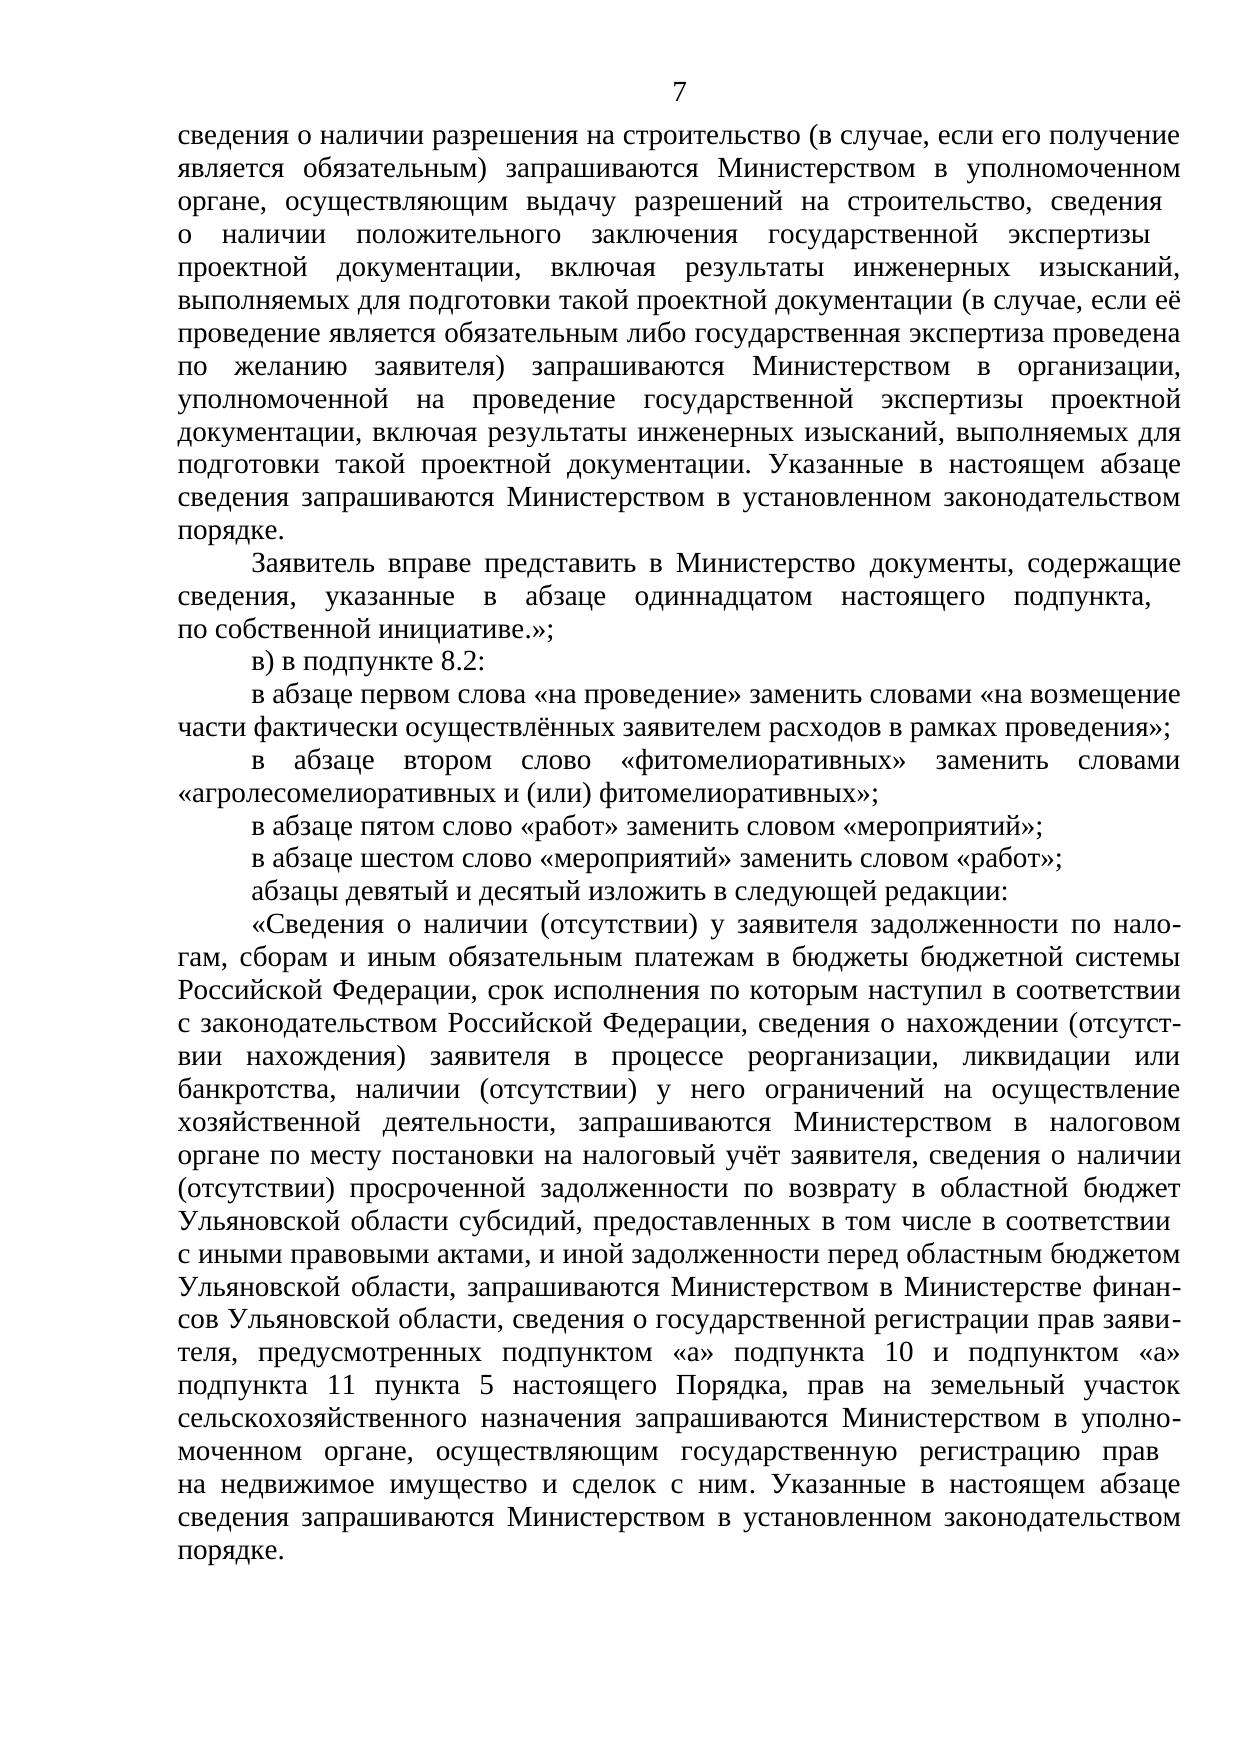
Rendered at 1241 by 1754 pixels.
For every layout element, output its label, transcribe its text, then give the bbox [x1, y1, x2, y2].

text «Сведения о наличии (отсутствии) у заявителя задолженности по налогам, сборам и иным обязательным платежам в бюджеты бюджетной системы Российской Федерации, срок исполнения по которым наступил в соответствии с законодательством Российской Федерации, сведения о нахождении (отсутствии нахождения) заявителя в процессе реорганизации, ликвидации или банкротства, наличии (отсутствии) у него ограничений на осуществление хозяйственной деятельности, запрашиваются Министерством в налоговом органе по месту постановки на налоговый учёт заявителя, сведения о наличии (отсутствии) просроченной задолженности по возврату в областной бюджет Ульяновской области субсидий, предоставленных в том числе в соответствии с иными правовыми актами, и иной задолженности перед областным бюджетом Ульяновской области, запрашиваются Министерством в Министерстве финансов Ульяновской области, сведения о государственной регистрации прав заявителя, предусмотренных подпунктом «а» подпункта 10 и подпунктом «а» подпункта 11 пункта 5 настоящего Порядка, прав на земельный участок сельскохозяйственного назначения запрашиваются Министерством в уполномоченном органе, осуществляющим государственную регистрацию прав на недвижимое имущество и сделок с ним. Указанные в настоящем абзаце сведения запрашиваются Министерством в установленном законодательством порядке. [177, 907, 1181, 1566]
text Заявитель вправе представить в Министерство документы, содержащие сведения, указанные в абзаце одиннадцатом настоящего подпункта, по собственной инициативе.»; [177, 546, 1181, 644]
text абзацы девятый и десятый изложить в следующей редакции: [177, 874, 1181, 907]
text в абзаце втором слово «фитомелиоративных» заменить словами «агролесомелиоративных и (или) фитомелиоративных»; [177, 743, 1181, 809]
text в) в подпункте 8.2: [177, 644, 1181, 677]
text в абзаце первом слова «на проведение» заменить словами «на возмещение части фактически осуществлённых заявителем расходов в рамках проведения»; [177, 677, 1181, 743]
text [177, 118, 1181, 546]
text в абзаце пятом слово «работ» заменить словом «мероприятий»; [177, 809, 1181, 842]
text в абзаце шестом слово «мероприятий» заменить словом «работ»; [177, 842, 1181, 874]
